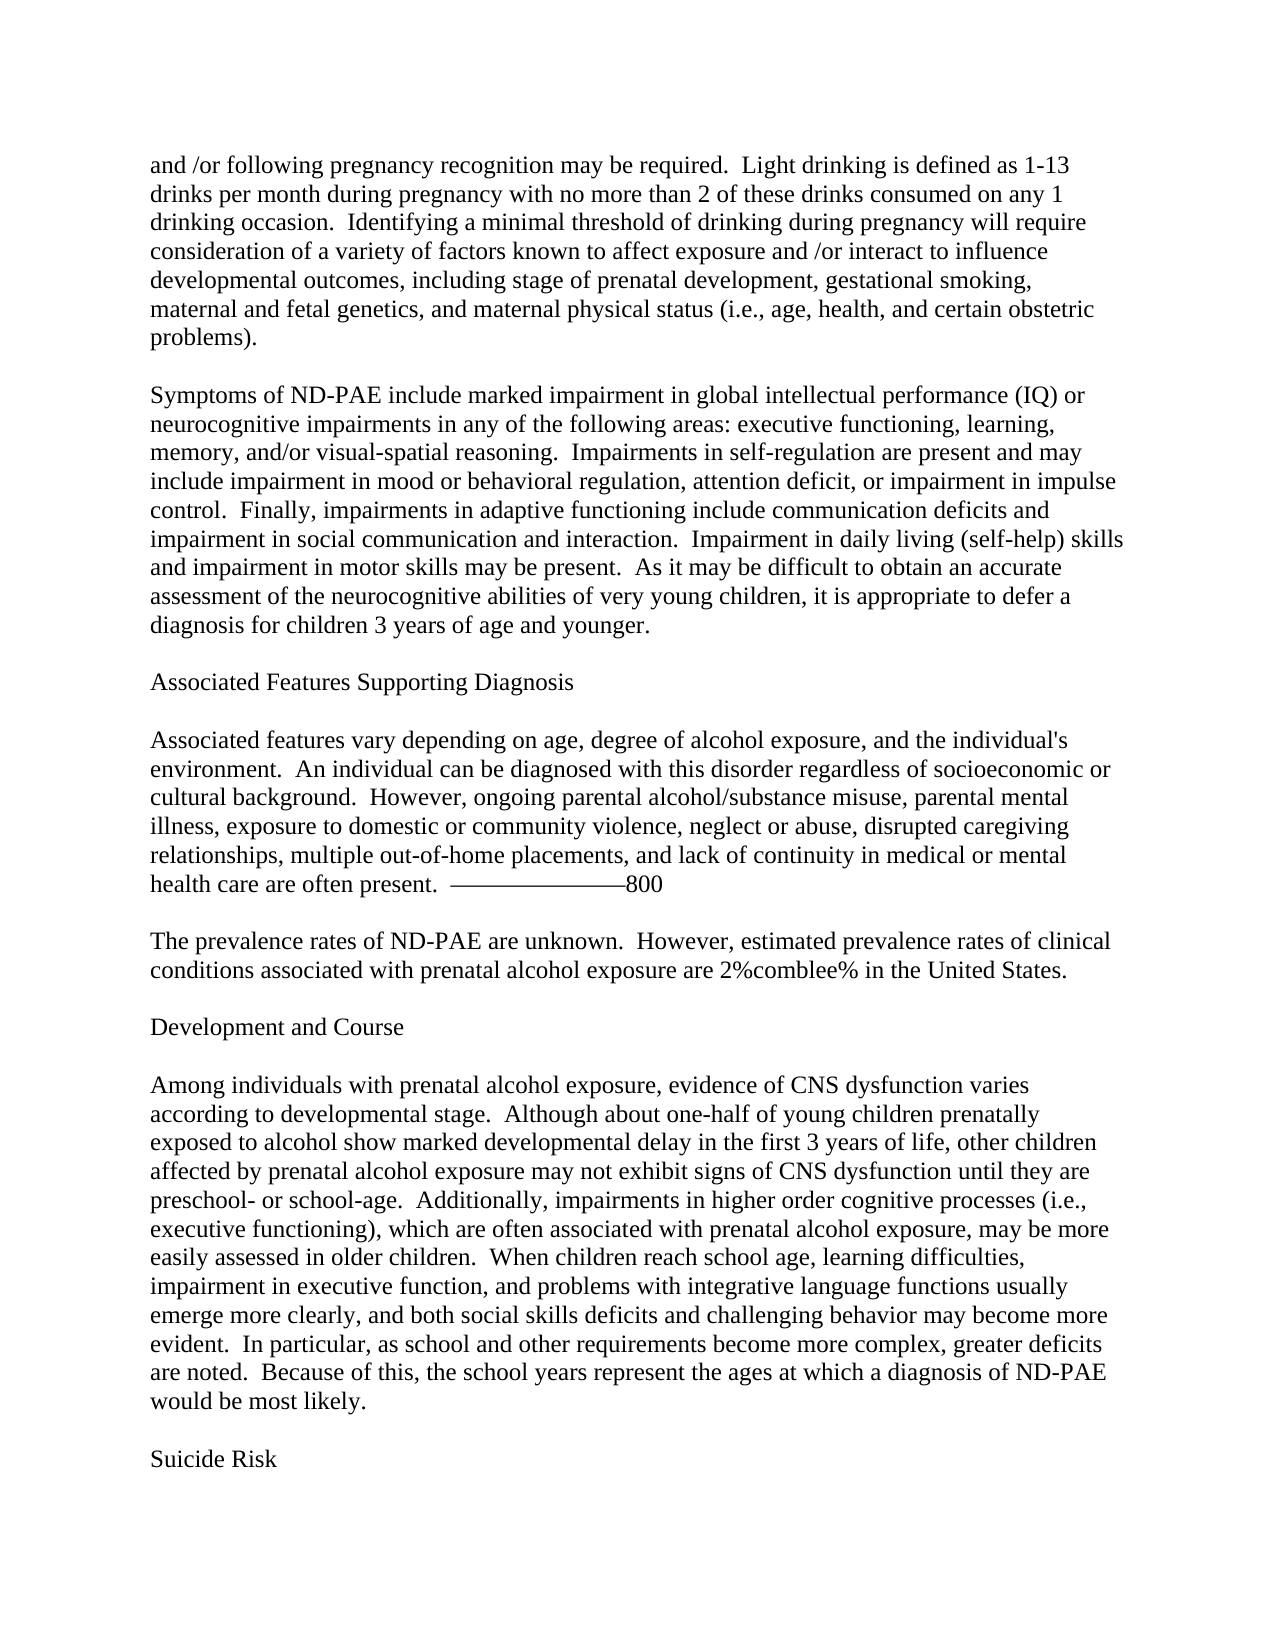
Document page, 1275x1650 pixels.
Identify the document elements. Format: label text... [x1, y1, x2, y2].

text Among individuals with prenatal alcohol exposure, evidence of CNS dysfunction varies according to developmental stage. Although about one-half of young children prenatally exposed to alcohol show marked developmental delay in the first 3 years of life, other children affected by prenatal alcohol exposure may not exhibit signs of CNS dysfunction until they are preschool- or school-age. Additionally, impairments in higher order cognitive processes (i.e., executive functioning), which are often associated with prenatal alcohol exposure, may be more easily assessed in older children. When children reach school age, learning difficulties, impairment in executive function, and problems with integrative language functions usually emerge more clearly, and both social skills deficits and challenging behavior may become more evident. In particular, as school and other requirements become more complex, greater deficits are noted. Because of this, the school years represent the ages at which a diagnosis of ND-PAE would be most likely. [150, 1070, 1125, 1415]
text Development and Course [150, 1012, 1125, 1041]
text The prevalence rates of ND-PAE are unknown. However, estimated prevalence rates of clinical conditions associated with prenatal alcohol exposure are 2%comblee% in the United States. [150, 926, 1125, 984]
text Symptoms of ND-PAE include marked impairment in global intellectual performance (IQ) or neurocognitive impairments in any of the following areas: executive functioning, learning, memory, and/or visual-spatial reasoning. Impairments in self-regulation are present and may include impairment in mood or behavioral regulation, attention deficit, or impairment in impulse control. Finally, impairments in adaptive functioning include communication deficits and impairment in social communication and interaction. Impairment in daily living (self-help) skills and impairment in motor skills may be present. As it may be difficult to obtain an accurate assessment of the neurocognitive abilities of very young children, it is appropriate to defer a diagnosis for children 3 years of age and younger. [150, 380, 1125, 639]
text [150, 150, 1125, 351]
text Suicide Risk [150, 1444, 1125, 1472]
text Associated features vary depending on age, degree of alcohol exposure, and the individual's environment. An individual can be diagnosed with this disorder regardless of socioeconomic or cultural background. However, ongoing parental alcohol/substance misuse, parental mental illness, exposure to domestic or community violence, neglect or abuse, disrupted caregiving relationships, multiple out-of-home placements, and lack of continuity in medical or mental health care are often present. ―――――――800 [150, 725, 1125, 897]
text Associated Features Supporting Diagnosis [150, 667, 1125, 696]
